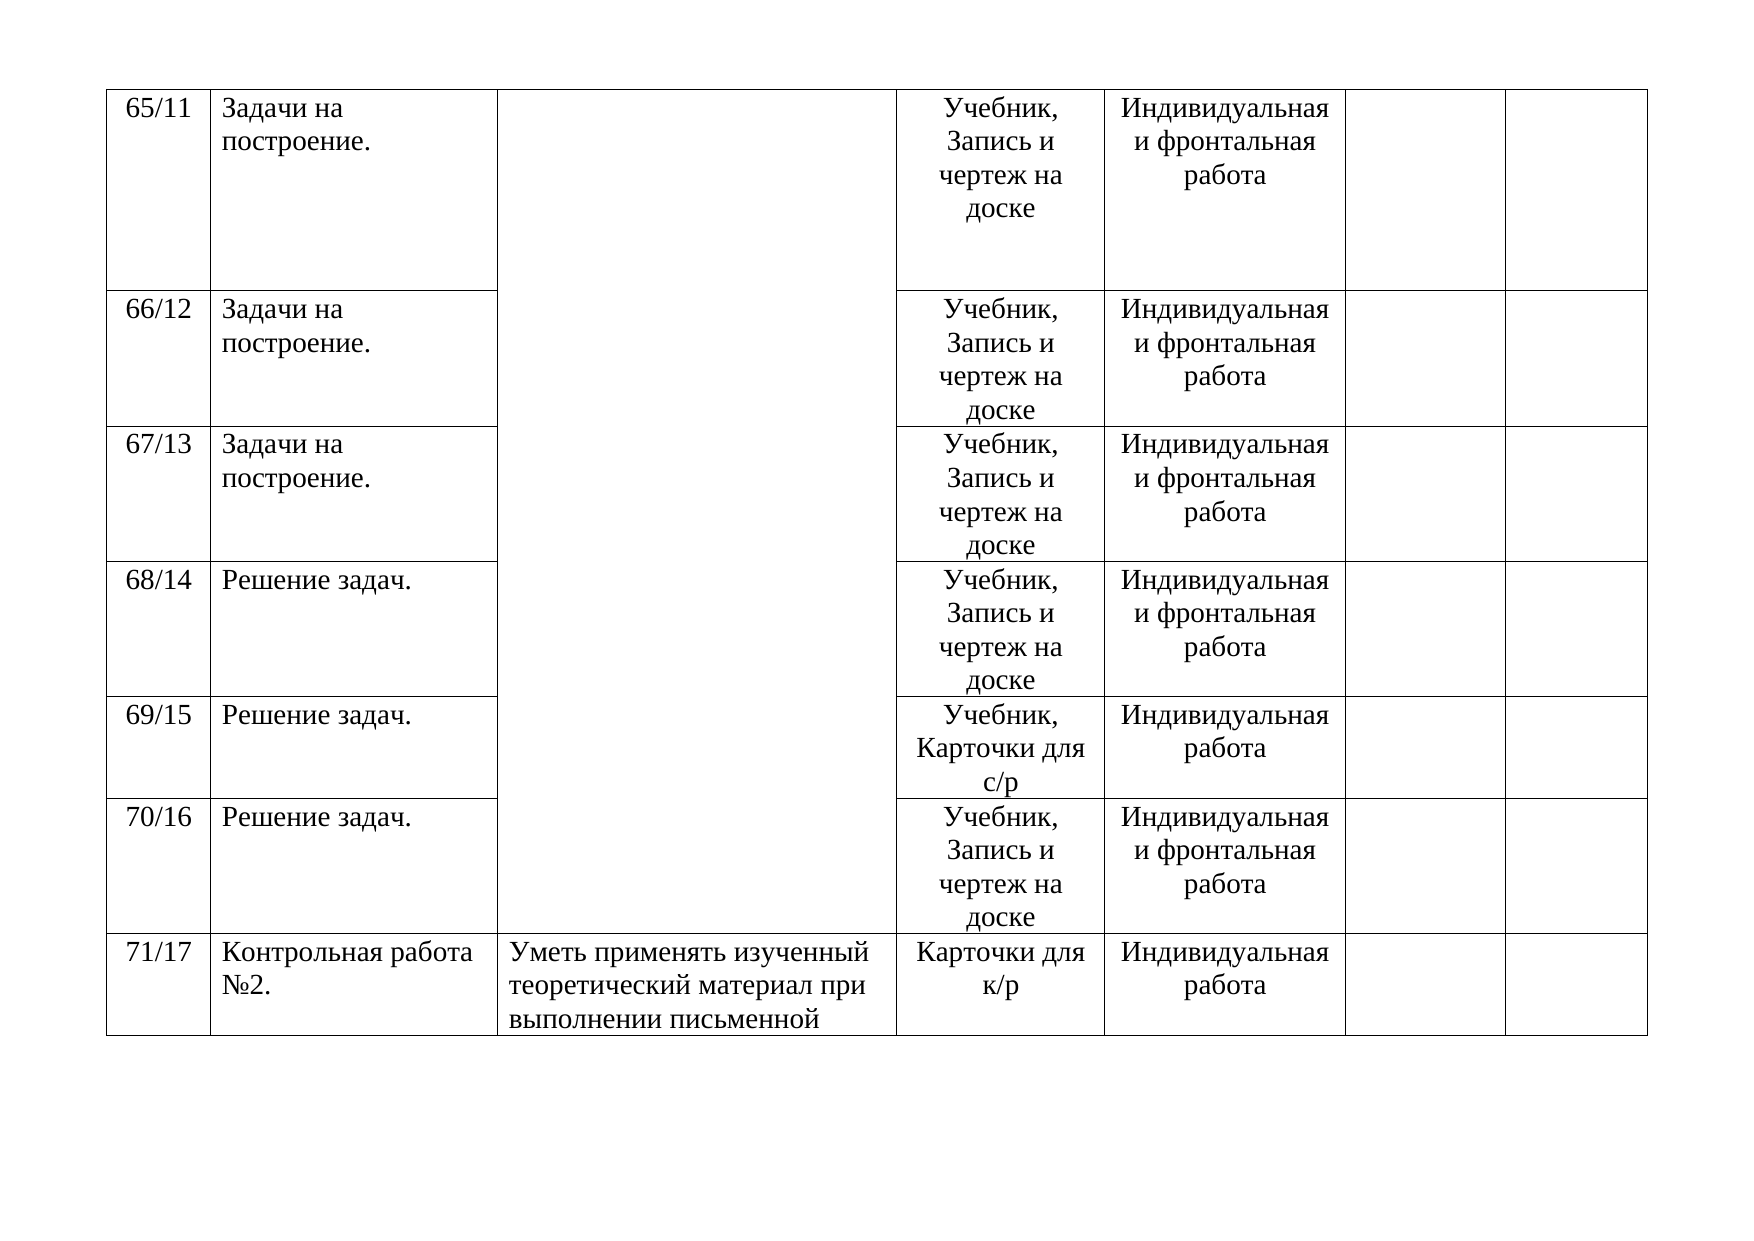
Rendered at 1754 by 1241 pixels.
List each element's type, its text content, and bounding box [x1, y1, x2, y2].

table_cell 71/17 [107, 934, 210, 1034]
table_cell [1346, 934, 1505, 1034]
table_cell 68/14 [107, 562, 210, 696]
table_cell [1506, 799, 1647, 933]
table_cell Решение задач. [211, 799, 497, 933]
table_cell [1346, 562, 1505, 696]
table_cell [1506, 562, 1647, 696]
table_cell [1105, 934, 1345, 1034]
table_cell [211, 934, 497, 1034]
table_cell Задачи на построение. [211, 90, 497, 290]
table_cell Учебник, Запись и чертеж на доске [897, 562, 1104, 696]
table_cell [1506, 697, 1647, 798]
table_cell Индивидуальная и фронтальная работа [1105, 799, 1345, 933]
table_cell Индивидуальная и фронтальная работа [1105, 562, 1345, 696]
table_cell [1506, 427, 1647, 561]
table_cell [1346, 799, 1505, 933]
table_cell Решение задач. [211, 697, 497, 798]
table_cell Задачи на построение. [211, 291, 497, 426]
table_cell 65/11 [107, 90, 210, 290]
table_cell 67/13 [107, 427, 210, 561]
table_cell [1506, 90, 1647, 290]
table_cell Карточки для к/р [897, 934, 1104, 1034]
table_cell 66/12 [107, 291, 210, 426]
table_cell Индивидуальная работа [1105, 697, 1345, 798]
table_cell 70/16 [107, 799, 210, 933]
table_cell Индивидуальная и фронтальная работа [1105, 291, 1345, 426]
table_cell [1105, 90, 1345, 290]
table_cell Учебник, Карточки для с/р [897, 697, 1104, 798]
table_cell Задачи на построение. [211, 427, 497, 561]
table_cell 69/15 [107, 697, 210, 798]
table_cell [1346, 90, 1505, 290]
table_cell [498, 934, 896, 1034]
table_cell Учебник, Запись и чертеж на доске [897, 291, 1104, 426]
table_cell [1346, 427, 1505, 561]
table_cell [897, 90, 1104, 290]
table_cell Решение задач. [211, 562, 497, 696]
table_cell [1346, 697, 1505, 798]
table_cell [1506, 291, 1647, 426]
table_cell Учебник, Запись и чертеж на доске [897, 799, 1104, 933]
table_cell [1506, 934, 1647, 1034]
table_cell [1346, 291, 1505, 426]
table_cell Учебник, Запись и чертеж на доске [897, 427, 1104, 561]
table_cell Индивидуальная и фронтальная работа [1105, 427, 1345, 561]
